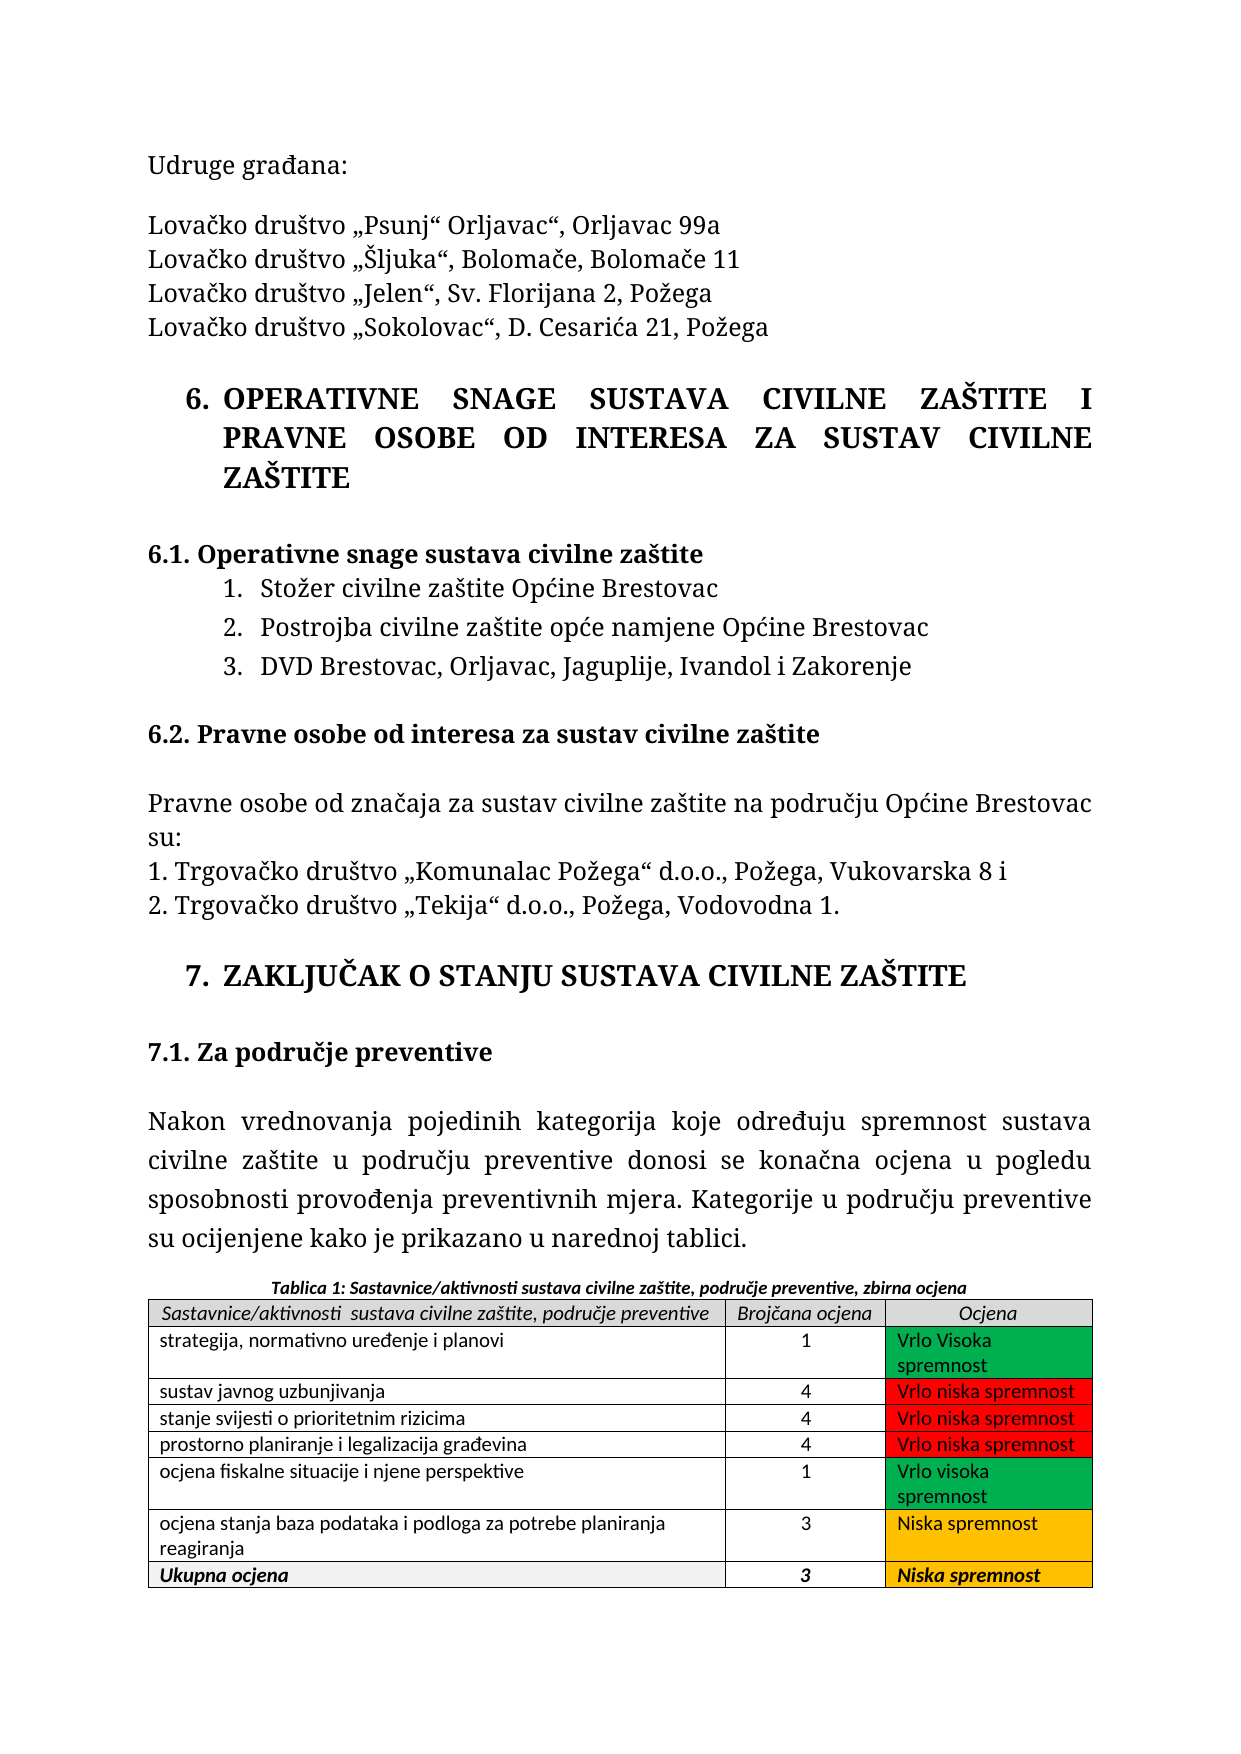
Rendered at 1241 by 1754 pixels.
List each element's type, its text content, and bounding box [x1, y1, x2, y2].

text Lovačko društvo „Psunj“ Orljavac“, Orljavac 99a [148, 208, 1093, 242]
table_cell sustav javnog uzbunjivanja [149, 1379, 725, 1404]
text Lovačko društvo „Jelen“, Sv. Florijana 2, Požega [148, 276, 1093, 310]
table_cell stanje svijesti o prioritetnim rizicima [149, 1405, 725, 1431]
table_cell Niska spremnost [886, 1562, 1092, 1587]
table_cell Vrlo niska spremnost [886, 1432, 1092, 1457]
table_cell Ukupna ocjena [149, 1562, 725, 1587]
text 2. Trgovačko društvo „Tekija“ d.o.o., Požega, Vodovodna 1. [148, 887, 1093, 922]
text Udruge građana: [148, 148, 1093, 182]
table_cell 4 [726, 1405, 885, 1431]
table_cell 4 [726, 1379, 885, 1404]
table_cell 1 [726, 1327, 885, 1378]
list OPERATIVNE SNAGE SUSTAVA CIVILNE ZAŠTITE I PRAVNE OSOBE OD INTERESA ZA SUSTAV CIVILNE ZAŠTITE [185, 378, 1093, 497]
text Lovačko društvo „Šljuka“, Bolomače, Bolomače 11 [148, 242, 1093, 276]
table_cell Vrlo visoka spremnost [886, 1458, 1092, 1509]
table_cell ocjena stanja baza podataka i podloga za potrebe planiranja reagiranja [149, 1510, 725, 1561]
table_header Ocjena [886, 1300, 1092, 1326]
text 7.1. Za područje preventive [148, 1035, 1093, 1069]
text Nakon vrednovanja pojedinih kategorija koje određuju spremnost sustava civilne zaštite u području preventive donosi se konačna ocjena u pogledu sposobnosti provođenja preventivnih mjera. Kategorije u području preventive su ocijenjene kako je prikazano u narednoj tablici. [148, 1103, 1093, 1255]
list DVD Brestovac, Orljavac, Jaguplije, Ivandol i Zakorenje [223, 649, 1093, 683]
table_header Brojčana ocjena [726, 1300, 885, 1326]
table_cell ocjena fiskalne situacije i njene perspektive [149, 1458, 725, 1509]
table_cell 3 [726, 1510, 885, 1561]
table_cell 1 [726, 1458, 885, 1509]
table_cell prostorno planiranje i legalizacija građevina [149, 1432, 725, 1457]
table_header Sastavnice/aktivnosti sustava civilne zaštite, područje preventive [149, 1300, 725, 1326]
table_cell Vrlo niska spremnost [886, 1379, 1092, 1404]
table_cell Vrlo niska spremnost [886, 1405, 1092, 1431]
table_cell Vrlo Visoka spremnost [886, 1327, 1092, 1378]
text Lovačko društvo „Sokolovac“, D. Cesarića 21, Požega [148, 310, 1093, 344]
table_cell Niska spremnost [886, 1510, 1092, 1561]
table_cell 3 [726, 1562, 885, 1587]
text Pravne osobe od značaja za sustav civilne zaštite na području Općine Brestovac su: [148, 785, 1093, 853]
list ZAKLJUČAK O STANJU SUSTAVA CIVILNE ZAŠTITE [185, 956, 1093, 995]
table_cell strategija, normativno uređenje i planovi [149, 1327, 725, 1378]
text 6.1. Operativne snage sustava civilne zaštite [148, 537, 1093, 571]
table_cell 4 [726, 1432, 885, 1457]
text 6.2. Pravne osobe od interesa za sustav civilne zaštite [148, 717, 1093, 751]
list Postrojba civilne zaštite opće namjene Općine Brestovac [223, 610, 1093, 644]
text 1. Trgovačko društvo „Komunalac Požega“ d.o.o., Požega, Vukovarska 8 i [148, 853, 1093, 887]
list Stožer civilne zaštite Općine Brestovac [223, 571, 1093, 605]
